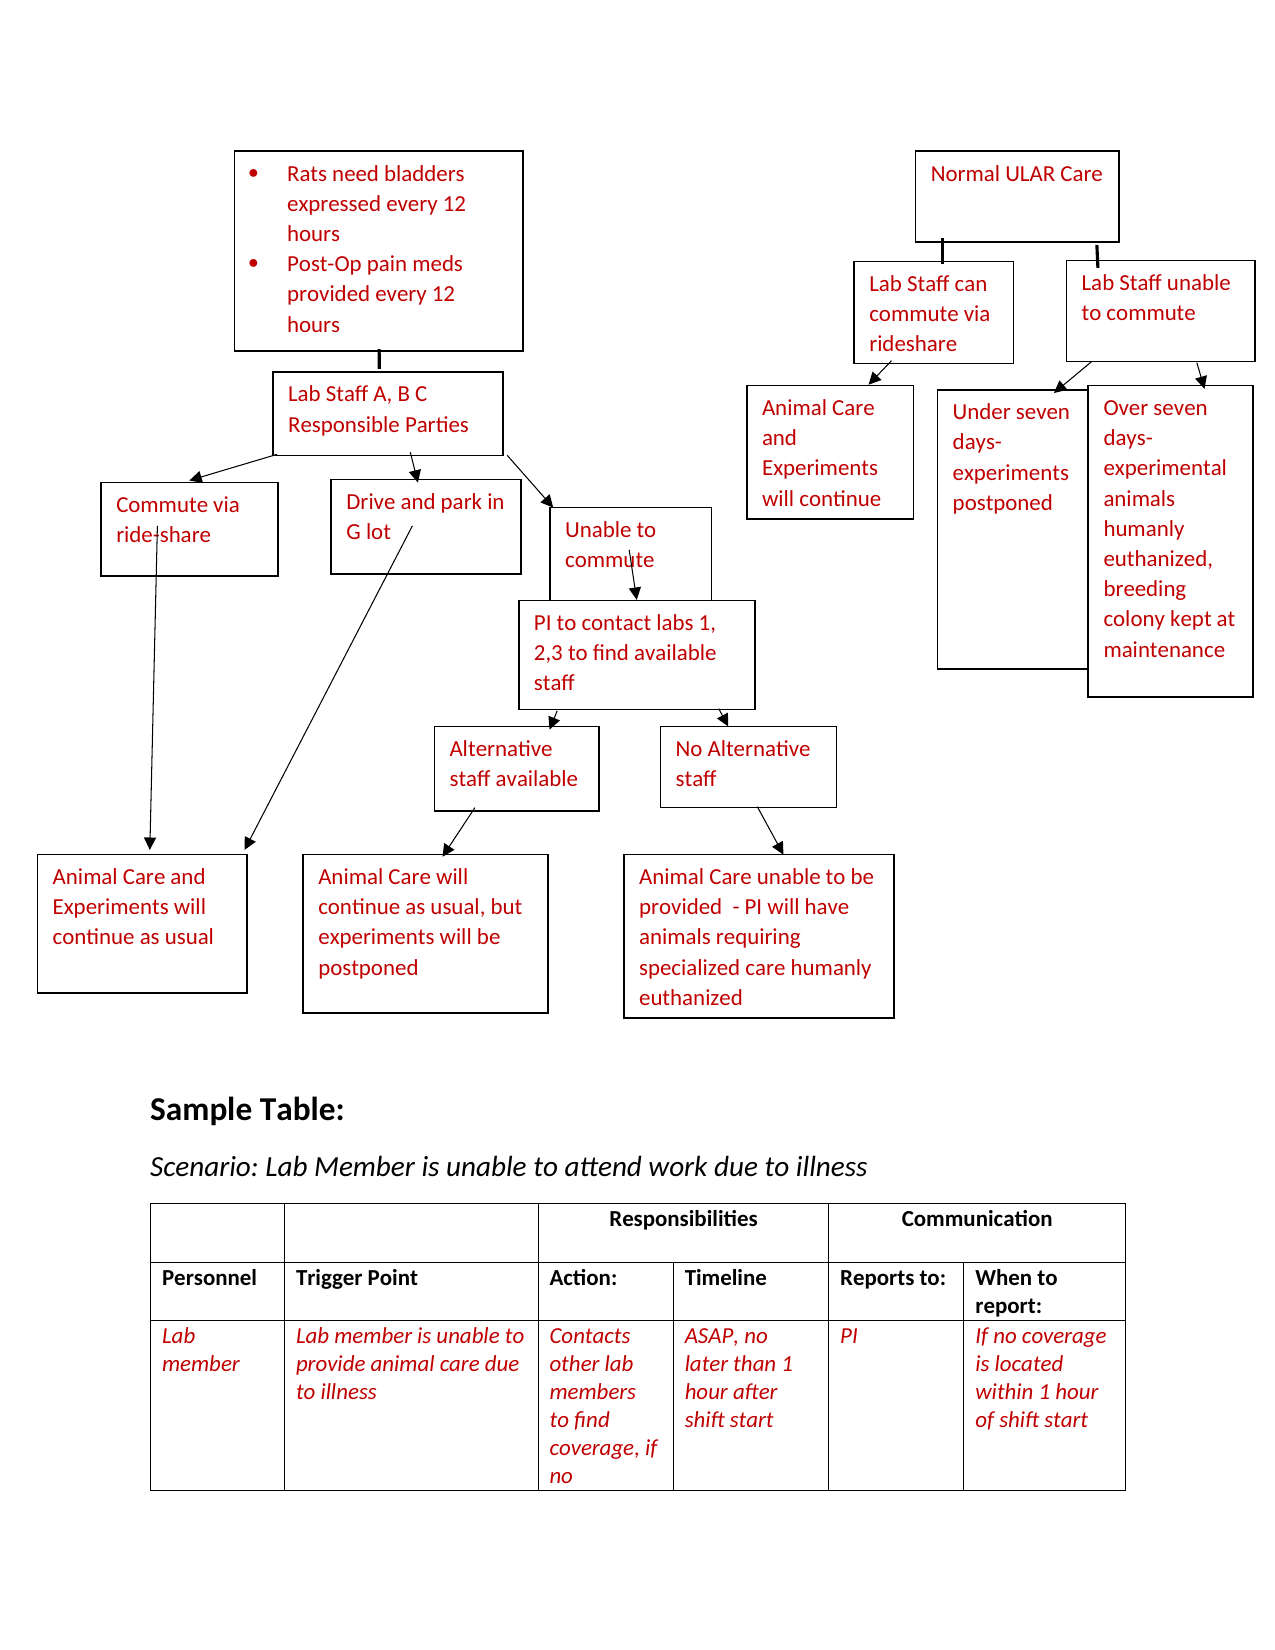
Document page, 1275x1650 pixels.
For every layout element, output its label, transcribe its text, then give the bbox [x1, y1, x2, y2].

table_header [151, 1204, 284, 1262]
table_cell Lab member [151, 1321, 284, 1489]
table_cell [539, 1321, 673, 1489]
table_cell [285, 1321, 538, 1489]
table_cell Action: [539, 1263, 673, 1320]
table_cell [674, 1321, 828, 1489]
table_cell Reports to: [829, 1263, 963, 1320]
table_cell PI [829, 1321, 963, 1489]
table_cell Personnel [151, 1263, 284, 1320]
table_header [285, 1204, 538, 1262]
table_cell When to report: [964, 1263, 1125, 1320]
text Scenario: Lab Member is unable to attend work due to illness [150, 1148, 1125, 1184]
table_cell Timeline [674, 1263, 828, 1320]
table_header Responsibilities [539, 1204, 828, 1262]
text Sample Table: [150, 1087, 1125, 1128]
table_header Communication [829, 1204, 1125, 1262]
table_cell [964, 1321, 1125, 1489]
table_cell Trigger Point [285, 1263, 538, 1320]
